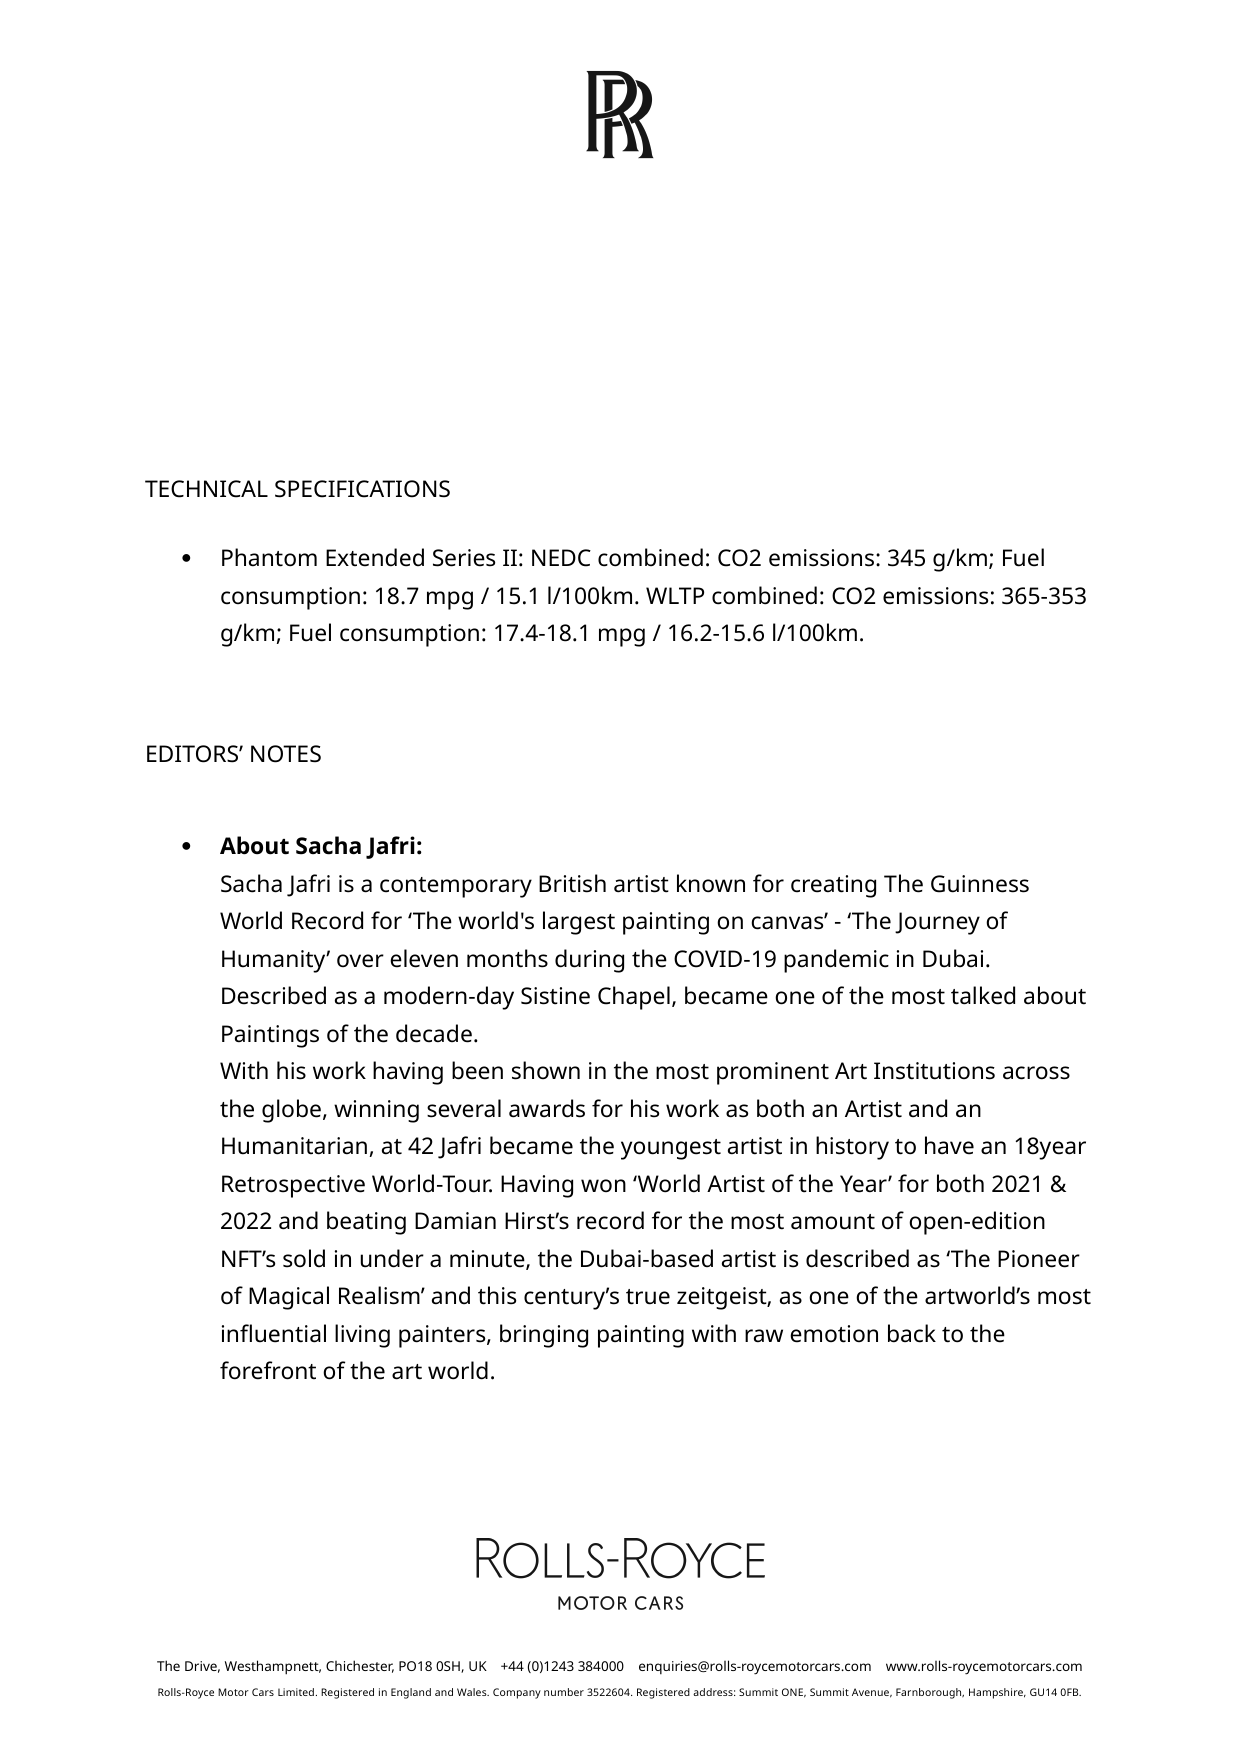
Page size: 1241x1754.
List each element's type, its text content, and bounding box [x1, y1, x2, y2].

text TECHNICAL SPECIFICATIONS [145, 473, 1096, 504]
picture [475, 1538, 766, 1611]
list Phantom Extended Series II: NEDC combined: CO2 emissions: 345 g/km; Fuel consumption: 18.7 mpg / 15.1 l/100km. WLTP combined: CO2 emissions: 365-353 g/km; Fuel consumption: 17.4-18.1 mpg / 16.2-15.6 l/100km. [182, 537, 1096, 649]
list With his work having been shown in the most prominent Art Institutions across the globe, winning several awards for his work as both an Artist and an Humanitarian, at 42 Jafri became the youngest artist in history to have an 18year Retrospective World-Tour. Having won ‘World Artist of the Year’ for both 2021 & 2022 and beating Damian Hirst’s record for the most amount of open-edition NFT’s sold in under a minute, the Dubai-based artist is described as ‘The Pioneer of Magical Realism’ and this century’s true zeitgeist, as one of the artworld’s most influential living painters, bringing painting with raw emotion back to the forefront of the art world. [220, 1050, 1096, 1387]
list About Sacha Jafri: [182, 825, 1096, 862]
picture [586, 70, 654, 159]
subtitle EDITORS’ NOTES [145, 733, 1096, 770]
list Sacha Jafri is a contemporary British artist known for creating The Guinness World Record for ‘The world's largest painting on canvas’ - ‘The Journey of Humanity’ over eleven months during the COVID-19 pandemic in Dubai. Described as a modern-day Sistine Chapel, became one of the most talked about Paintings of the decade. [220, 862, 1096, 1050]
